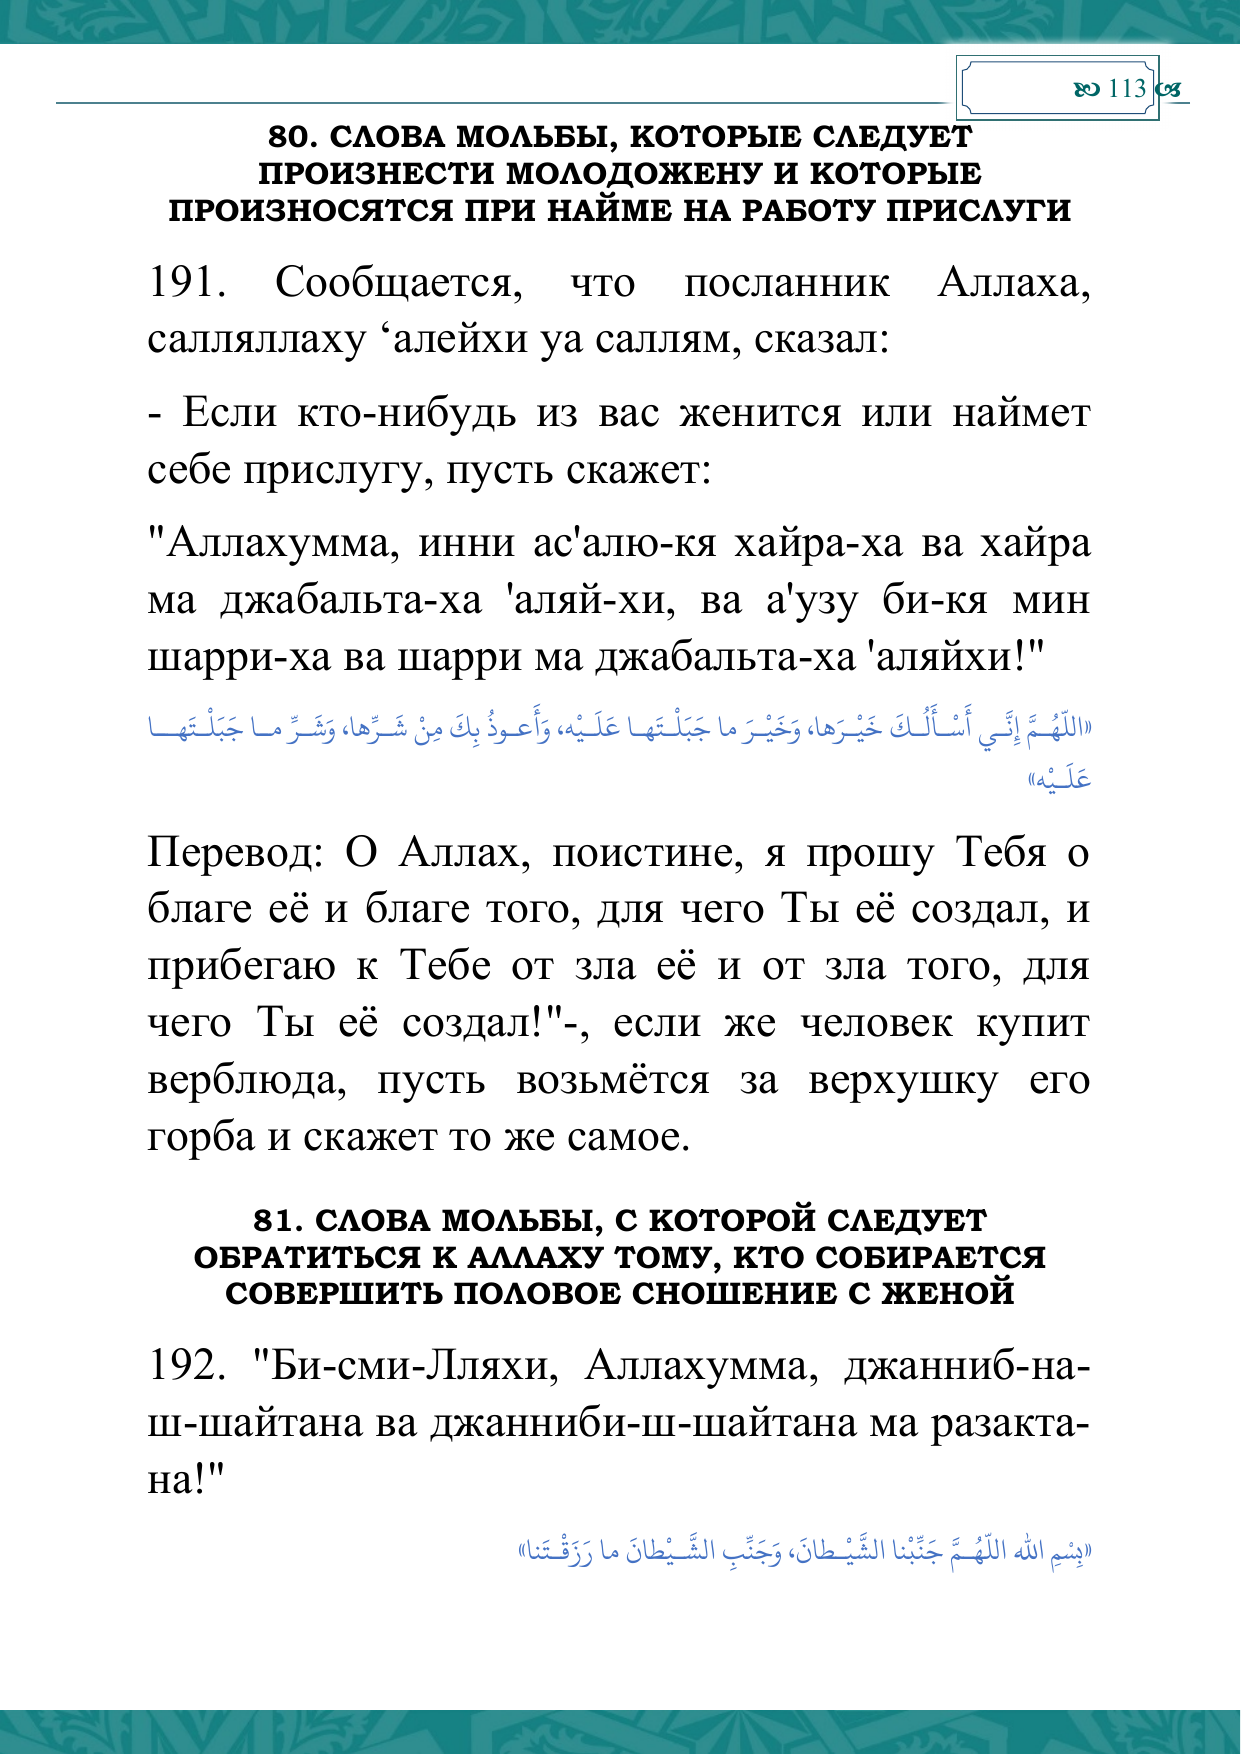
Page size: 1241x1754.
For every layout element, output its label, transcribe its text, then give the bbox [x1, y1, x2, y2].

text «اللّهُـمَّ إِنَّـي أَسْـأَلُـكَ خَيْـرَها، وَخَيْـرَ ما جَبَلْـتَهـا عَلَـيْه، وَأَعـوذُ بِكَ مِنْ شَـرِّها، وَشَـرِّ ما جَبَلْـتَهـا عَلَـيْه» [148, 701, 1092, 806]
text Перевод: О Аллах, поистине, я прошу Тебя о благе её и благе того, для чего Ты её создал, и прибегаю к Тебе от зла её и от зла того, для чего Ты её создал!"-, если же человек купит верблюда, пусть возьмётся за верхушку его горба и скажет то же самое. [148, 823, 1092, 1160]
text «بِسْمِ الله اللّهُـمَّ جَنِّبْنا الشَّيْـطانَ، وَجَنِّبِ الشَّـيْطانَ ما رَزَقْـتَنا» [148, 1524, 1092, 1577]
picture [0, 0, 1240, 44]
text 80. СЛОВА МОЛЬБЫ, КОТОРЫЕ СЛЕДУЕТ ПРОИЗНЕСТИ МОЛОДОЖЕНУ И КОТОРЫЕ ПРОИЗНОСЯТСЯ ПРИ НАЙМЕ НА РАБОТУ ПРИСЛУГИ [148, 118, 1092, 228]
text 192. "Би-сми-Лляхи, Аллахумма, джанниб-на-ш-шайтана ва джанниби-ш-шайтана ма разакта-на!" [148, 1337, 1092, 1503]
text "Аллахумма, инни ас'алю-кя хайра-ха ва хайра ма джабальта-ха 'аляй-хи, ва а'узу би-кя мин шарри-ха ва шарри ма джабальта-ха 'аляйхи!" [148, 514, 1092, 680]
text 191. Сообщается, что посланник Аллаха, салляллаху ‘алейхи уа саллям, сказал: [148, 253, 1092, 363]
picture [0, 1710, 1241, 1754]
text - Если кто-нибудь из вас женится или наймет себе прислугу, пусть скажет: [148, 383, 1092, 493]
text 81. СЛОВА МОЛЬБЫ, С КОТОРОЙ СЛЕДУЕТ ОБРАТИТЬСЯ К АЛЛАХУ ТОМУ, КТО СОБИРАЕТСЯ СОВЕРШИТЬ ПОЛОВОЕ СНОШЕНИЕ С ЖЕНОЙ [148, 1202, 1092, 1312]
